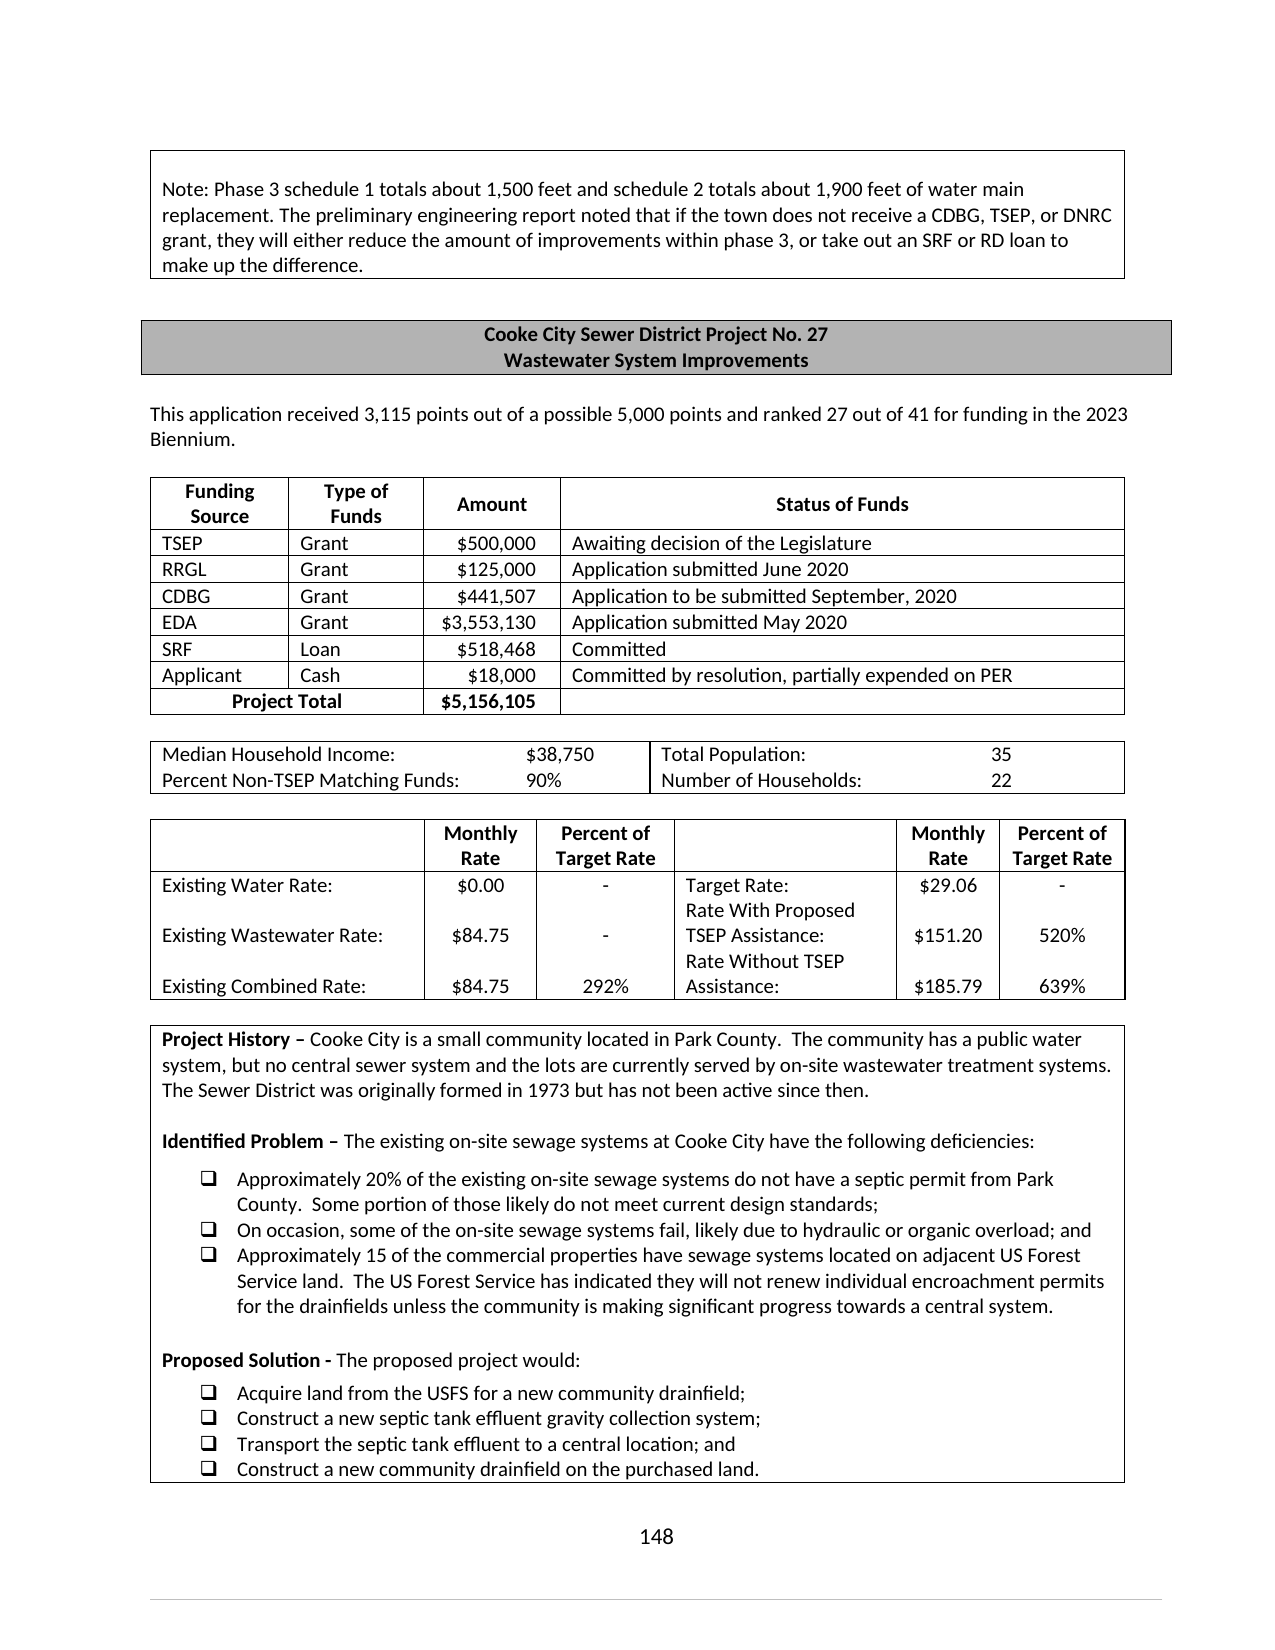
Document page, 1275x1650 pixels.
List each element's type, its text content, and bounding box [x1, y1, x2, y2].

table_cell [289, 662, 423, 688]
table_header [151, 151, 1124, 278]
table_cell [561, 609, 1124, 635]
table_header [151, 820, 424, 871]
text Wastewater System Improvements [142, 346, 1171, 374]
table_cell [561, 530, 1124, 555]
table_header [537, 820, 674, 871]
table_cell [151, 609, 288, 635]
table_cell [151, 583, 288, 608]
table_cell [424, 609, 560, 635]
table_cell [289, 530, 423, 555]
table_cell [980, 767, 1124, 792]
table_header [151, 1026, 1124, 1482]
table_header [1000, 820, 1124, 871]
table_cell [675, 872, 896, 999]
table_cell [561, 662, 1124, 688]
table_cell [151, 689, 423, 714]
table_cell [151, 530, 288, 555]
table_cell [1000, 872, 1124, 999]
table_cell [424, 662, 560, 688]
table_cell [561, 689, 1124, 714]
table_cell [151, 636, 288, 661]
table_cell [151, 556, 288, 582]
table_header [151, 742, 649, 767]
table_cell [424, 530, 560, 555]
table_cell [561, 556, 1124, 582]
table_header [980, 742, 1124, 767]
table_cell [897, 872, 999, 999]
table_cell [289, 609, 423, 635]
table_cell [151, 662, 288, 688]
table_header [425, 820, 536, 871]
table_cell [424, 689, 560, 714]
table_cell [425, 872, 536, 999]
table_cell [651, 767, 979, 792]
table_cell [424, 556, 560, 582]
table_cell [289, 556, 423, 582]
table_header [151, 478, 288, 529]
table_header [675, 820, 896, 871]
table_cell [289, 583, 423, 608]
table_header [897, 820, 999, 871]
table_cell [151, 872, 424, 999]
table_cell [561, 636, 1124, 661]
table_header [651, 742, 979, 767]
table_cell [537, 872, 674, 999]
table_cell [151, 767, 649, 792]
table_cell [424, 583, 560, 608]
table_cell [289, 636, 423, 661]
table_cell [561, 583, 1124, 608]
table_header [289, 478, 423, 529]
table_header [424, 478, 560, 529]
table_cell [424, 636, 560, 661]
text This application received 3,115 points out of a possible 5,000 points and ranked 27 out of 41 for funding in the 2023 Biennium. [150, 401, 1162, 452]
text Cooke City Sewer District Project No. 27 [142, 321, 1171, 346]
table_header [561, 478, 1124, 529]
